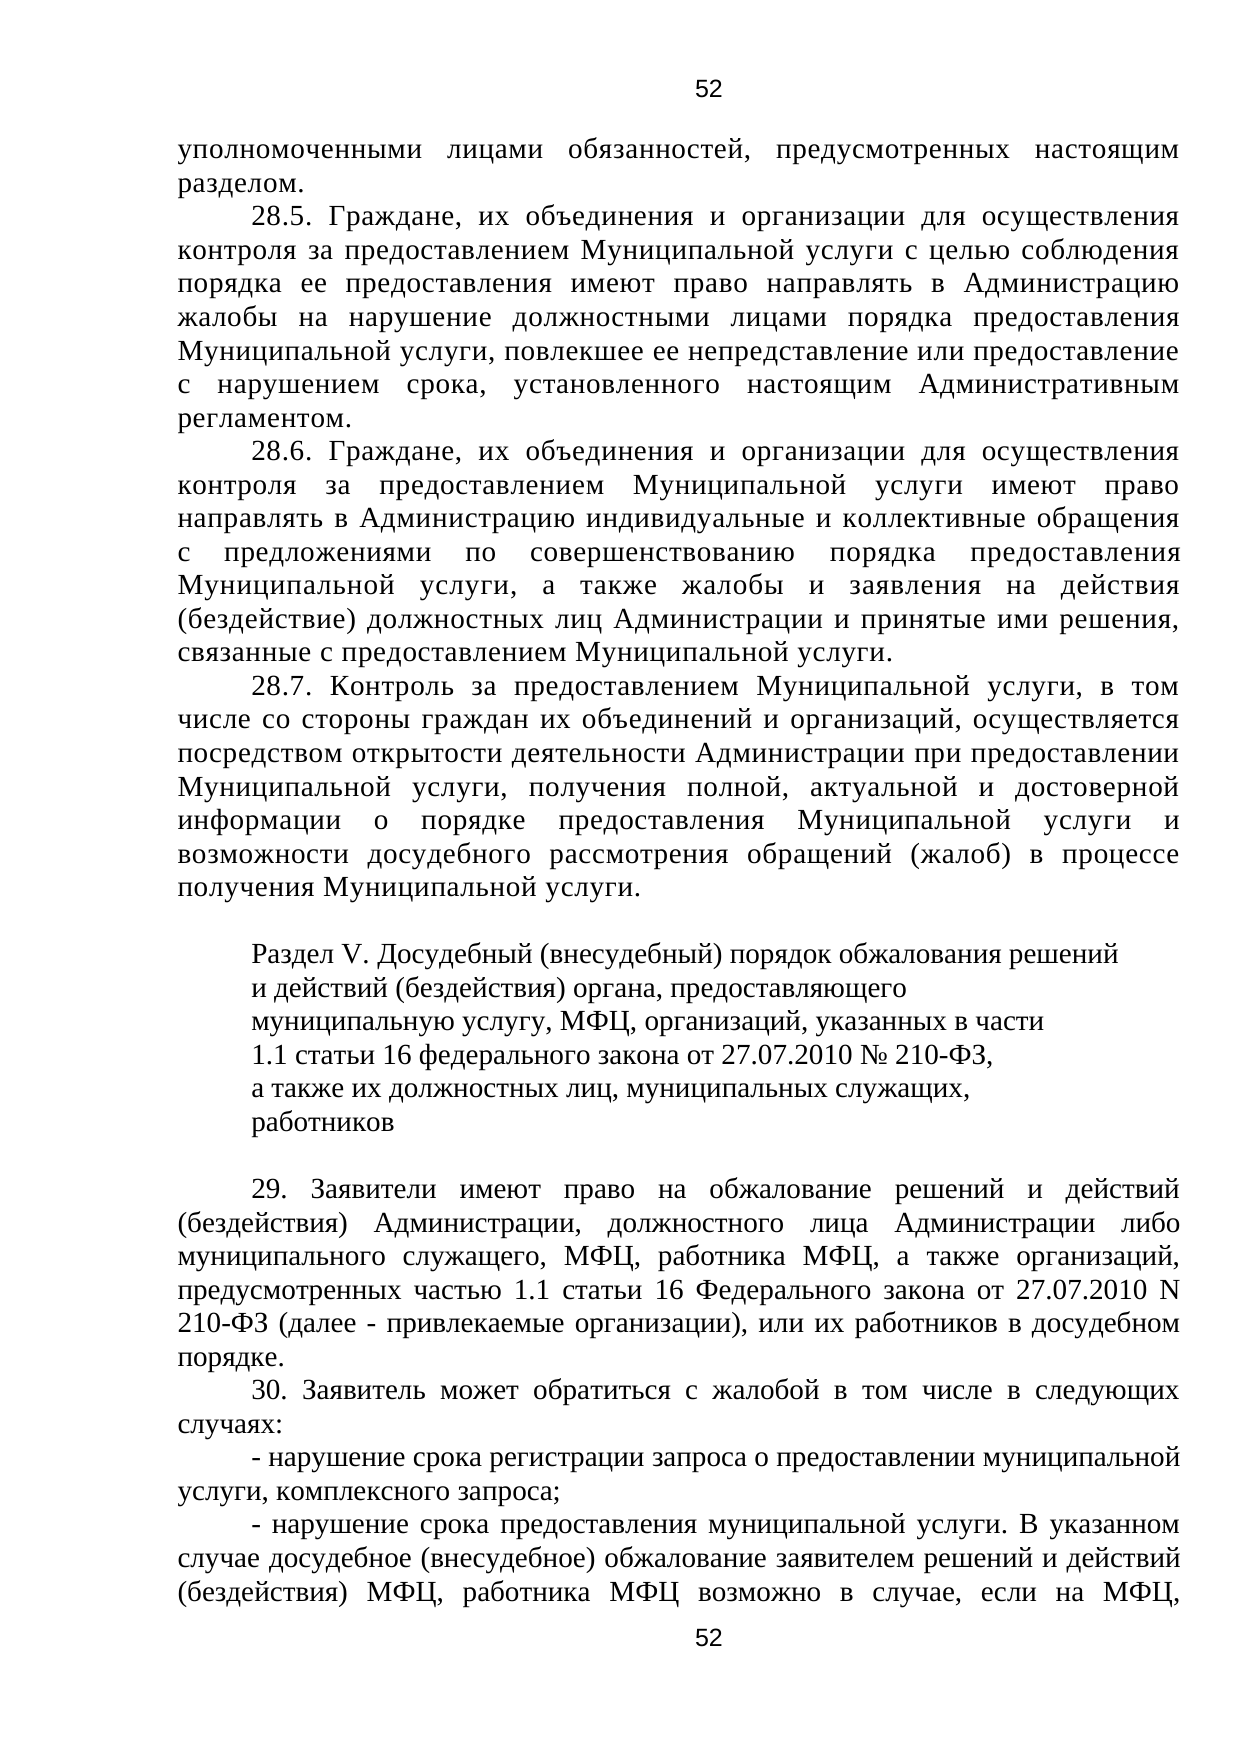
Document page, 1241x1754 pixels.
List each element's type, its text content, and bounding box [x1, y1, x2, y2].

text 1.1 статьи 16 федерального закона от 27.07.2010 № 210-ФЗ, [177, 1037, 1181, 1071]
text 30. Заявитель может обратиться с жалобой в том числе в следующих случаях: [177, 1372, 1181, 1439]
text муниципальную услугу, МФЦ, организаций, указанных в части [177, 1003, 1181, 1037]
text Раздел V. Досудебный (внесудебный) порядок обжалования решений [177, 936, 1181, 970]
text а также их должностных лиц, муниципальных служащих, [177, 1071, 1181, 1104]
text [177, 1507, 1181, 1607]
list 28.6. Граждане, их объединения и организации для осуществления контроля за предоставлением Муниципальной услуги имеют право направлять в Администрацию индивидуальные и коллективные обращения с предложениями по совершенствованию порядка предоставления Муниципальной услуги, а также жалобы и заявления на действия (бездействие) должностных лиц Администрации и принятые ими решения, связанные с предоставлением Муниципальной услуги. [177, 433, 1181, 668]
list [177, 131, 1181, 198]
text и действий (бездействия) органа, предоставляющего [177, 970, 1181, 1003]
list 28.7. Контроль за предоставлением Муниципальной услуги, в том числе со стороны граждан их объединений и организаций, осуществляется посредством открытости деятельности Администрации при предоставлении Муниципальной услуги, получения полной, актуальной и достоверной информации о порядке предоставления Муниципальной услуги и возможности досудебного рассмотрения обращений (жалоб) в процессе получения Муниципальной услуги. [177, 668, 1181, 903]
text работников [177, 1104, 1181, 1138]
list 28.5. Граждане, их объединения и организации для осуществления контроля за предоставлением Муниципальной услуги с целью соблюдения порядка ее предоставления имеют право направлять в Администрацию жалобы на нарушение должностными лицами порядка предоставления Муниципальной услуги, повлекшее ее непредставление или предоставление с нарушением срока, установленного настоящим Административным регламентом. [177, 198, 1181, 433]
text 29. Заявители имеют право на обжалование решений и действий (бездействия) Администрации, должностного лица Администрации либо муниципального служащего, МФЦ, работника МФЦ, а также организаций, предусмотренных частью 1.1 статьи 16 Федерального закона от 27.07.2010 N 210-ФЗ (далее - привлекаемые организации), или их работников в досудебном порядке. [177, 1171, 1181, 1372]
text - нарушение срока регистрации запроса о предоставлении муниципальной услуги, комплексного запроса; [177, 1439, 1181, 1507]
